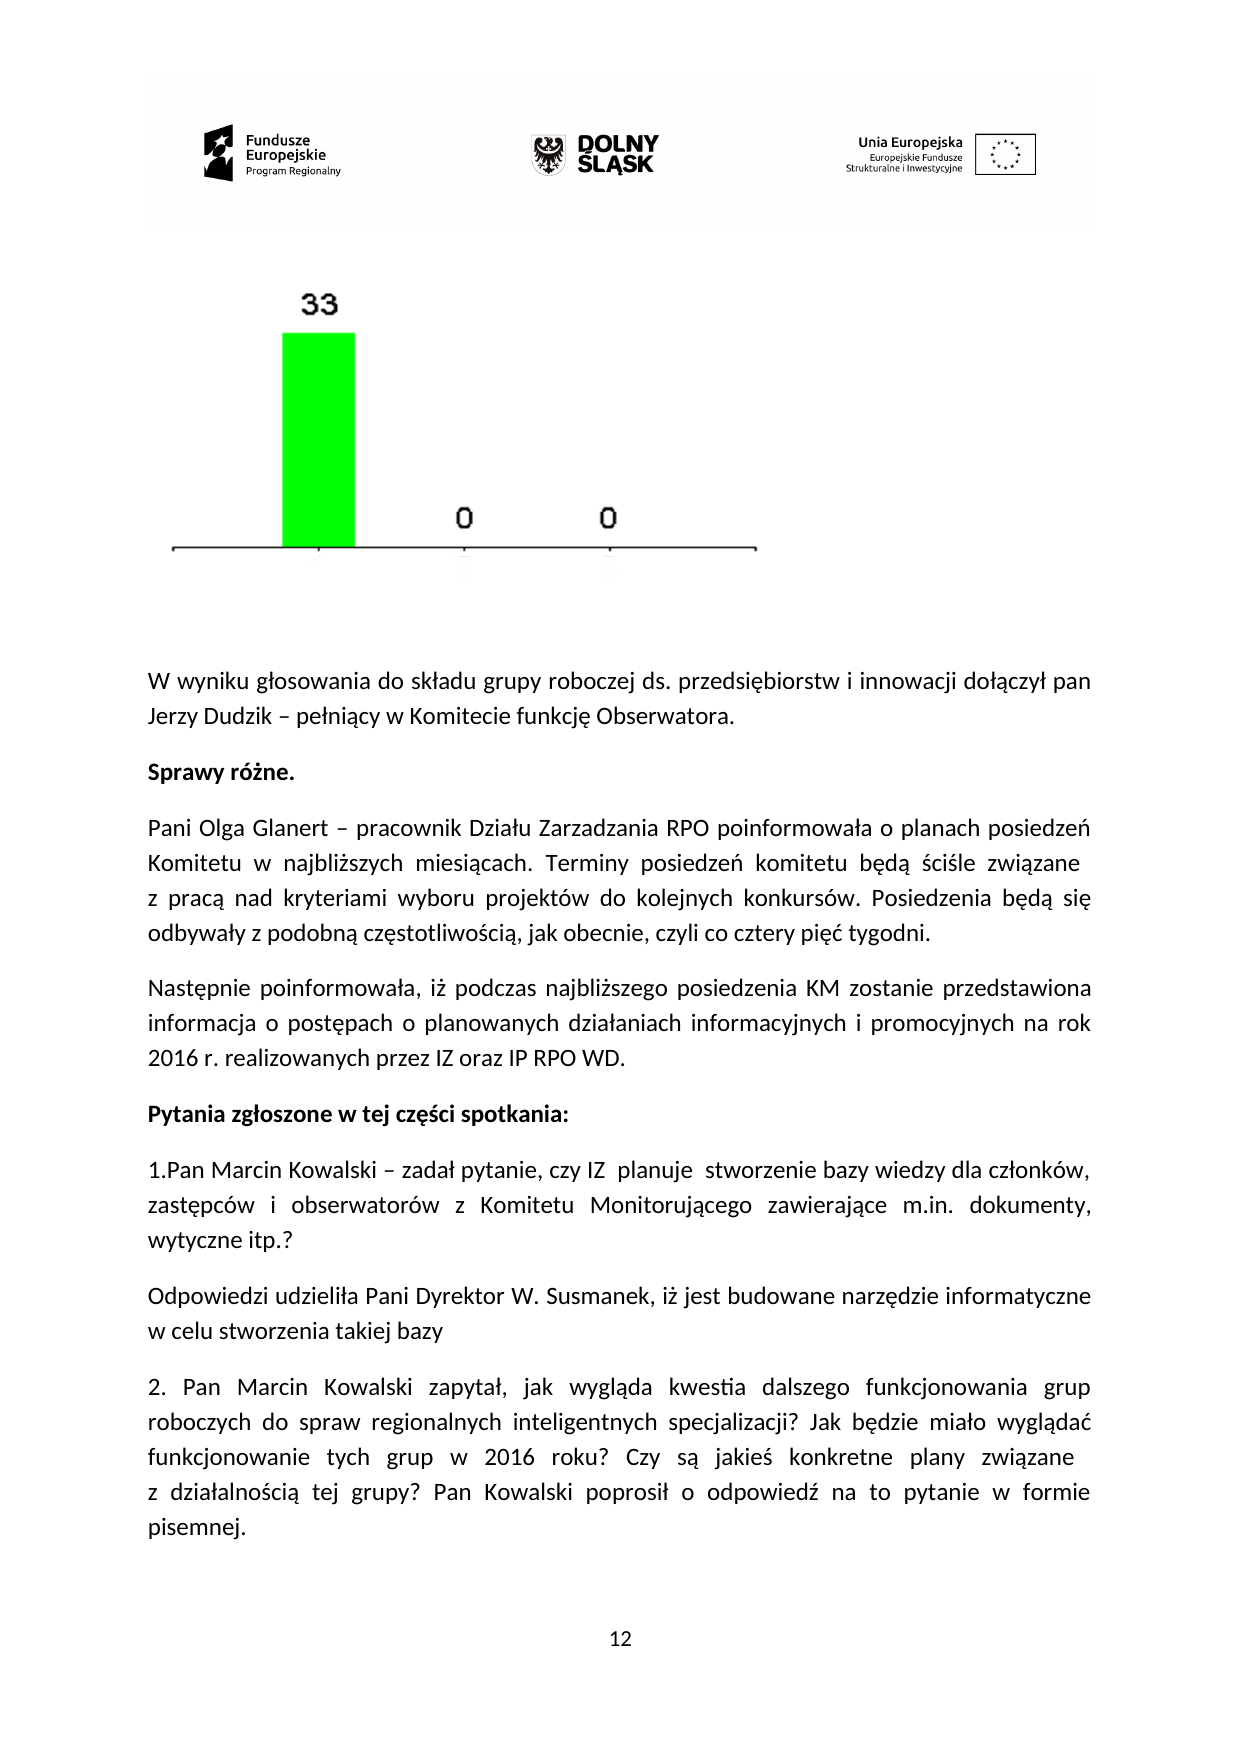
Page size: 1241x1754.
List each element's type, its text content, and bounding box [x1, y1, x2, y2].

text Odpowiedzi udzieliła Pani Dyrektor W. Susmanek, iż jest budowane narzędzie informatyczne w celu stworzenia takiej bazy [148, 1280, 1093, 1346]
text W wyniku głosowania do składu grupy roboczej ds. przedsiębiorstw i innowacji dołączył pan Jerzy Dudzik – pełniący w Komitecie funkcję Obserwatora. [148, 665, 1093, 731]
picture [147, 278, 781, 610]
text Sprawy różne. [148, 756, 1093, 786]
picture [147, 72, 1093, 230]
text Następnie poinformowała, iż podczas najbliższego posiedzenia KM zostanie przedstawiona informacja o postępach o planowanych działaniach informacyjnych i promocyjnych na rok 2016 r. realizowanych przez IZ oraz IP RPO WD. [148, 972, 1093, 1073]
list 1.Pan Marcin Kowalski – zadał pytanie, czy IZ planuje stworzenie bazy wiedzy dla członków, zastępców i obserwatorów z Komitetu Monitorującego zawierające m.in. dokumenty, wytyczne itp.? [148, 1154, 1093, 1255]
text Pani Olga Glanert – pracownik Działu Zarzadzania RPO poinformowała o planach posiedzeń Komitetu w najbliższych miesiącach. Terminy posiedzeń komitetu będą ściśle związane z pracą nad kryteriami wyboru projektów do kolejnych konkursów. Posiedzenia będą się odbywały z podobną częstotliwością, jak obecnie, czyli co cztery pięć tygodni. [148, 812, 1093, 947]
text Pytania zgłoszone w tej części spotkania: [133, 1098, 1093, 1129]
text 2. Pan Marcin Kowalski zapytał, jak wygląda kwestia dalszego funkcjonowania grup roboczych do spraw regionalnych inteligentnych specjalizacji? Jak będzie miało wyglądać funkcjonowanie tych grup w 2016 roku? Czy są jakieś konkretne plany związane z działalnością tej grupy? Pan Kowalski poprosił o odpowiedź na to pytanie w formie pisemnej. [148, 1371, 1093, 1541]
